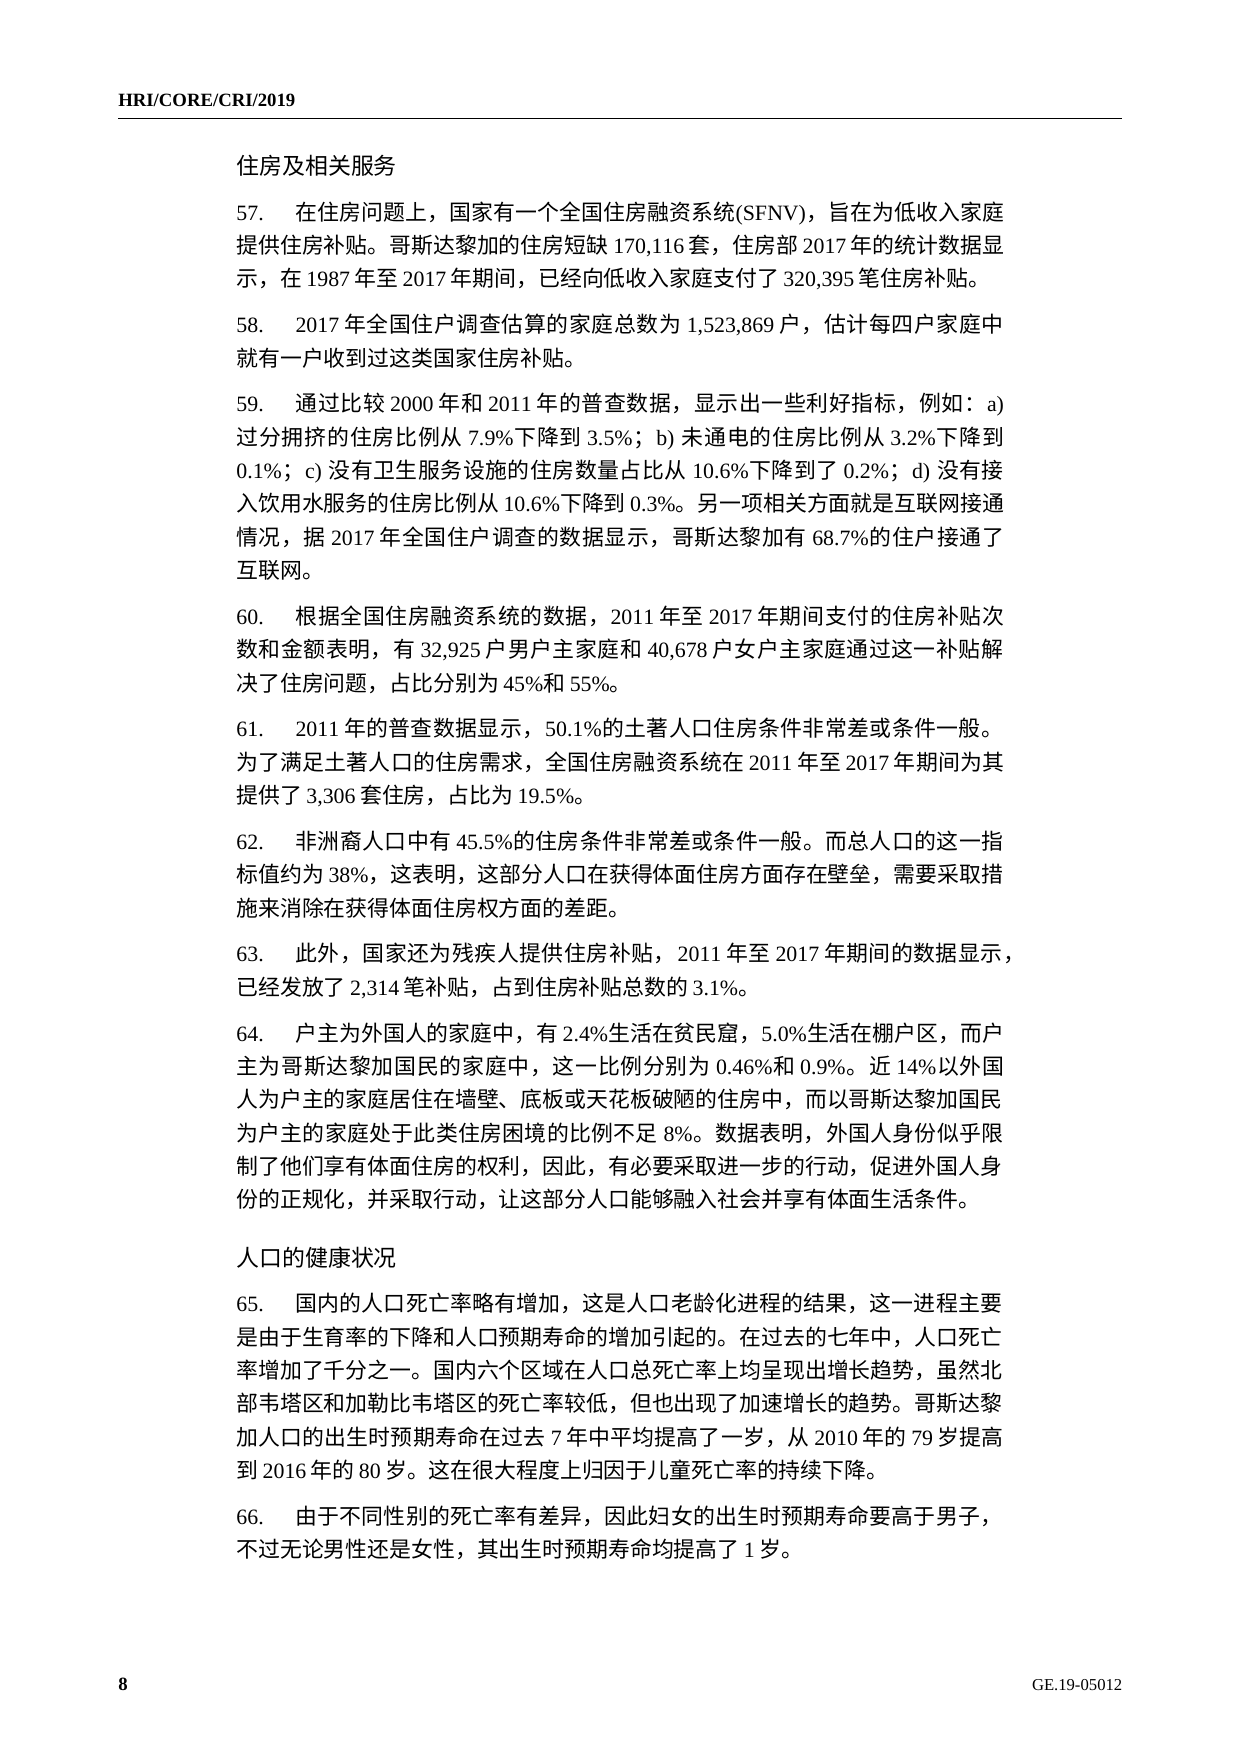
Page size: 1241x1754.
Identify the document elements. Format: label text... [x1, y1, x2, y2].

text 住房及相关服务 [118, 148, 1004, 181]
text 61. 2011年的普查数据显示，50.1%的土著人口住房条件非常差或条件一般。为了满足土著人口的住房需求，全国住房融资系统在2011年至2017年期间为其提供了3,306套住房，占比为19.5%。 [236, 710, 1004, 810]
text 66. 由于不同性别的死亡率有差异，因此妇女的出生时预期寿命要高于男子，不过无论男性还是女性，其出生时预期寿命均提高了1岁。 [236, 1498, 1004, 1564]
text 64. 户主为外国人的家庭中，有2.4%生活在贫民窟，5.0%生活在棚户区，而户主为哥斯达黎加国民的家庭中，这一比例分别为0.46%和0.9%。近14%以外国人为户主的家庭居住在墙壁、底板或天花板破陋的住房中，而以哥斯达黎加国民为户主的家庭处于此类住房困境的比例不足8%。数据表明，外国人身份似乎限制了他们享有体面住房的权利，因此，有必要采取进一步的行动，促进外国人身份的正规化，并采取行动，让这部分人口能够融入社会并享有体面生活条件。 [236, 1014, 1004, 1214]
text 57. 在住房问题上，国家有一个全国住房融资系统(SFNV)，旨在为低收入家庭提供住房补贴。哥斯达黎加的住房短缺170,116套，住房部2017年的统计数据显示，在1987年至2017年期间，已经向低收入家庭支付了320,395笔住房补贴。 [236, 193, 1004, 293]
text 人口的健康状况 [118, 1239, 1004, 1273]
text 58. 2017年全国住户调查估算的家庭总数为1,523,869户，估计每四户家庭中就有一户收到过这类国家住房补贴。 [236, 306, 1004, 373]
text 62. 非洲裔人口中有45.5%的住房条件非常差或条件一般。而总人口的这一指标值约为38%，这表明，这部分人口在获得体面住房方面存在壁垒，需要采取措施来消除在获得体面住房权方面的差距。 [236, 823, 1004, 923]
text 60. 根据全国住房融资系统的数据，2011年至2017年期间支付的住房补贴次数和金额表明，有32,925户男户主家庭和40,678户女户主家庭通过这一补贴解决了住房问题，占比分别为45%和55%。 [236, 598, 1004, 698]
text 65. 国内的人口死亡率略有增加，这是人口老龄化进程的结果，这一进程主要是由于生育率的下降和人口预期寿命的增加引起的。在过去的七年中，人口死亡率增加了千分之一。国内六个区域在人口总死亡率上均呈现出增长趋势，虽然北部韦塔区和加勒比韦塔区的死亡率较低，但也出现了加速增长的趋势。哥斯达黎加人口的出生时预期寿命在过去7年中平均提高了一岁，从2010年的79岁提高到2016年的80岁。这在很大程度上归因于儿童死亡率的持续下降。 [236, 1285, 1004, 1485]
text 59. 通过比较2000年和2011年的普查数据，显示出一些利好指标，例如：a) 过分拥挤的住房比例从7.9%下降到3.5%；b) 未通电的住房比例从3.2%下降到0.1%；c) 没有卫生服务设施的住房数量占比从10.6%下降到了0.2%；d) 没有接入饮用水服务的住房比例从10.6%下降到0.3%。另一项相关方面就是互联网接通情况，据2017年全国住户调查的数据显示，哥斯达黎加有68.7%的住户接通了互联网。 [236, 385, 1004, 585]
text 63. 此外，国家还为残疾人提供住房补贴，2011年至2017年期间的数据显示，已经发放了2,314笔补贴，占到住房补贴总数的3.1%。 [236, 935, 1004, 1002]
